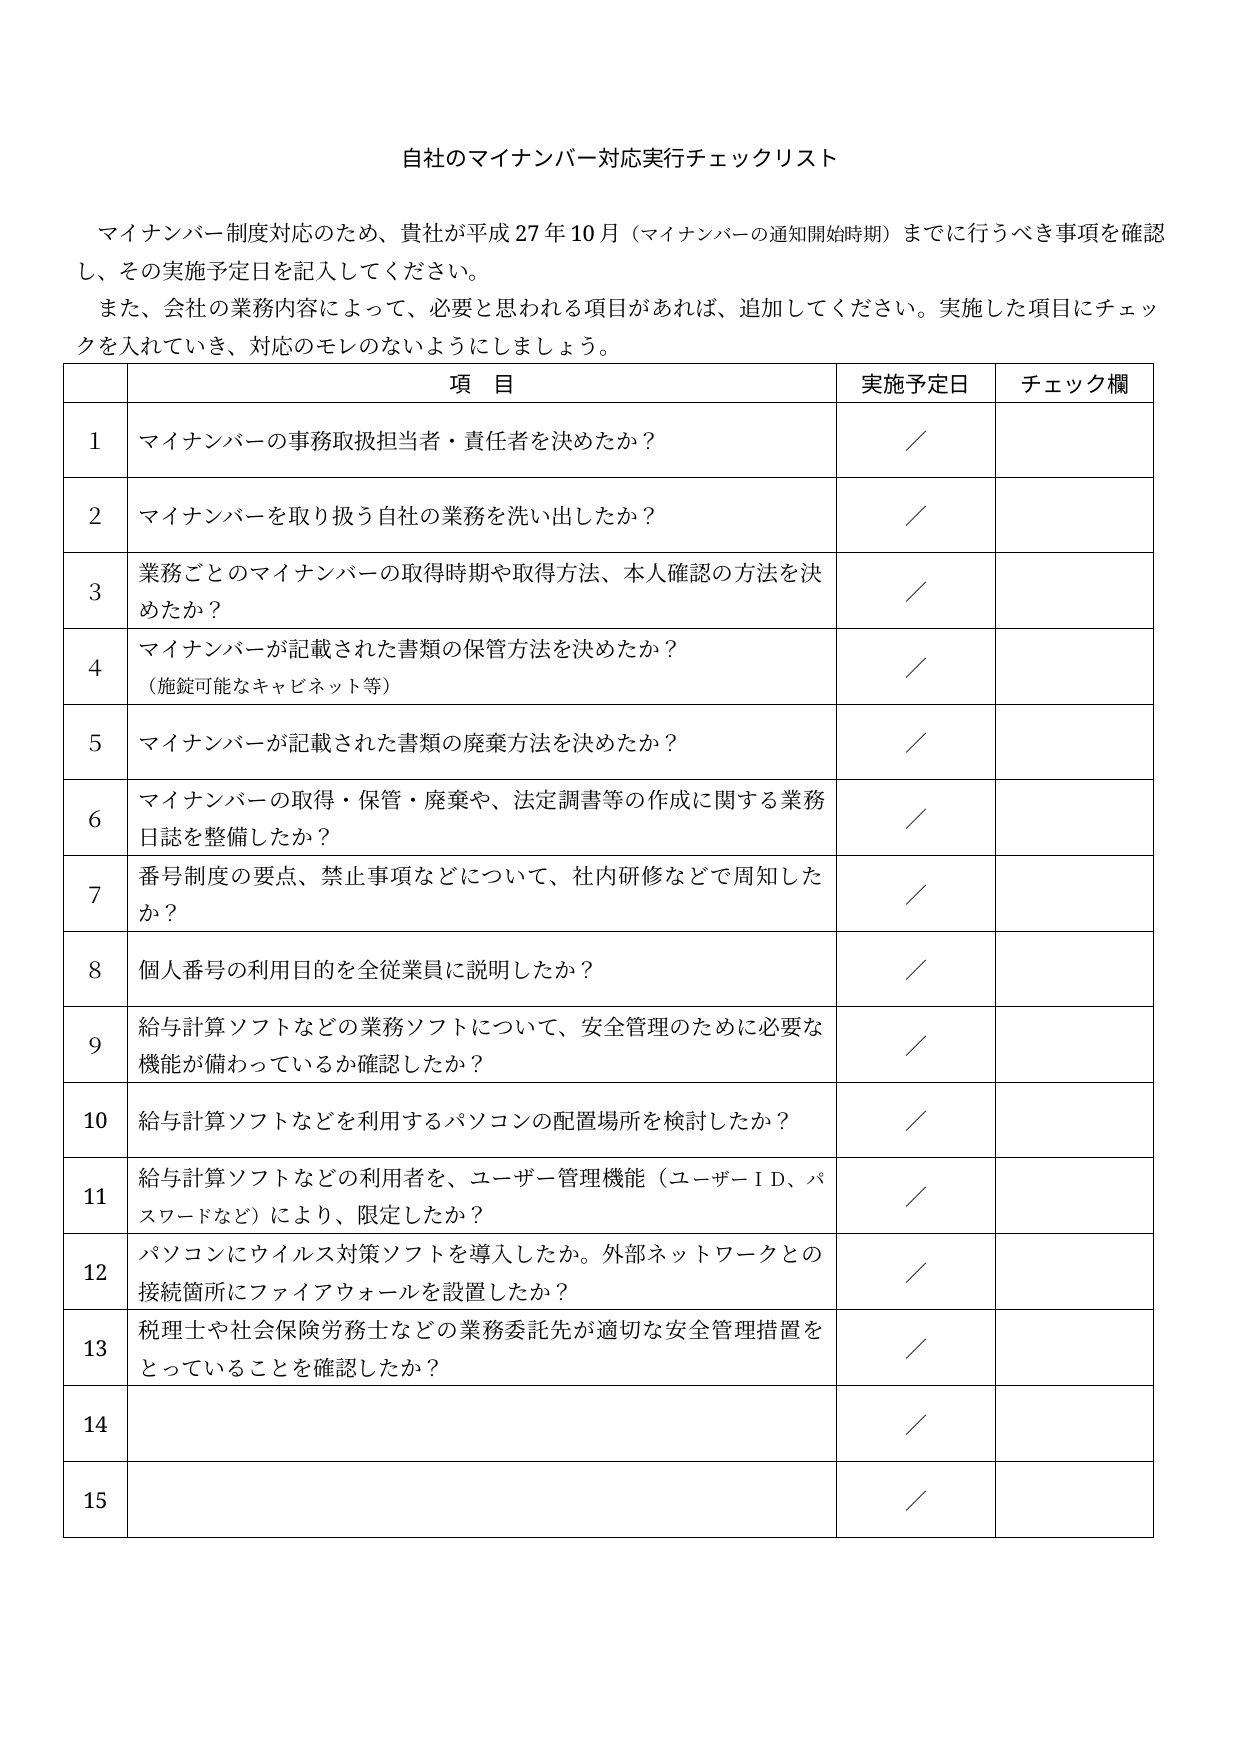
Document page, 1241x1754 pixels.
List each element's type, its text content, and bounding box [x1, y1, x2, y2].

table_header 実施予定日 [837, 364, 995, 402]
table_cell [996, 932, 1153, 1006]
table_header チェック欄 [996, 364, 1153, 402]
table_cell ／ [837, 856, 995, 931]
table_cell マイナンバーの取得・保管・廃棄や、法定調書等の作成に関する業務日誌を整備したか？ [128, 780, 836, 855]
table_header 項 目 [128, 364, 836, 402]
table_cell パソコンにウイルス対策ソフトを導入したか。外部ネットワークとの接続箇所にファイアウォールを設置したか？ [128, 1234, 836, 1309]
table_cell マイナンバーが記載された書類の廃棄方法を決めたか？ [128, 705, 836, 779]
table_cell 12 [64, 1234, 127, 1309]
table_cell ９ [64, 1007, 127, 1082]
table_cell [996, 629, 1153, 704]
table_cell ／ [837, 1158, 995, 1233]
table_cell 14 [64, 1386, 127, 1461]
table_cell [996, 1083, 1153, 1157]
table_cell ／ [837, 1310, 995, 1385]
table_cell ／ [837, 1234, 995, 1309]
table_cell ／ [837, 1007, 995, 1082]
table_cell ／ [837, 1462, 995, 1537]
table_cell 給与計算ソフトなどの業務ソフトについて、安全管理のために必要な機能が備わっているか確認したか？ [128, 1007, 836, 1082]
table_cell マイナンバーの事務取扱担当者・責任者を決めたか？ [128, 403, 836, 477]
table_cell ／ [837, 705, 995, 779]
table_cell ８ [64, 932, 127, 1006]
table_cell [996, 780, 1153, 855]
table_cell 給与計算ソフトなどの利用者を、ユーザー管理機能（ユーザーＩＤ、パスワードなど）により、限定したか？ [128, 1158, 836, 1233]
table_cell [996, 856, 1153, 931]
table_cell ７ [64, 856, 127, 931]
table_cell ／ [837, 1386, 995, 1461]
table_cell [996, 403, 1153, 477]
table_cell 番号制度の要点、禁止事項などについて、社内研修などで周知したか？ [128, 856, 836, 931]
table_cell ／ [837, 553, 995, 628]
table_cell [996, 705, 1153, 779]
table_cell 業務ごとのマイナンバーの取得時期や取得方法、本人確認の方法を決めたか？ [128, 553, 836, 628]
text マイナンバー制度対応のため、貴社が平成27年10月（マイナンバーの通知開始時期）までに行うべき事項を確認し、その実施予定日を記入してください。 [75, 213, 1165, 288]
table_cell ２ [64, 478, 127, 552]
table_cell ／ [837, 780, 995, 855]
table_cell [996, 1386, 1153, 1461]
table_cell ６ [64, 780, 127, 855]
table_cell [996, 1462, 1153, 1537]
table_cell 15 [64, 1462, 127, 1537]
table_cell [128, 1462, 836, 1537]
table_cell 個人番号の利用目的を全従業員に説明したか？ [128, 932, 836, 1006]
table_cell [128, 1386, 836, 1461]
table_cell [996, 1158, 1153, 1233]
table_cell 10 [64, 1083, 127, 1157]
text 自社のマイナンバー対応実行チェックリスト [75, 138, 1165, 176]
table_cell [996, 478, 1153, 552]
table_header [64, 364, 127, 402]
table_cell 税理士や社会保険労務士などの業務委託先が適切な安全管理措置をとっていることを確認したか？ [128, 1310, 836, 1385]
table_cell １ [64, 403, 127, 477]
table_cell ／ [837, 1083, 995, 1157]
text また、会社の業務内容によって、必要と思われる項目があれば、追加してください。実施した項目にチェックを入れていき、対応のモレのないようにしましょう。 [75, 288, 1165, 363]
table_cell ４ [64, 629, 127, 704]
table_cell ／ [837, 932, 995, 1006]
table_cell ／ [837, 403, 995, 477]
table_cell 給与計算ソフトなどを利用するパソコンの配置場所を検討したか？ [128, 1083, 836, 1157]
table_cell マイナンバーを取り扱う自社の業務を洗い出したか？ [128, 478, 836, 552]
table_cell [996, 553, 1153, 628]
table_cell [996, 1007, 1153, 1082]
table_cell マイナンバーが記載された書類の保管方法を決めたか？ （施錠可能なキャビネット等） [128, 629, 836, 704]
table_cell ／ [837, 478, 995, 552]
table_cell [996, 1310, 1153, 1385]
table_cell ／ [837, 629, 995, 704]
table_cell 13 [64, 1310, 127, 1385]
table_cell ３ [64, 553, 127, 628]
table_cell 11 [64, 1158, 127, 1233]
table_cell [996, 1234, 1153, 1309]
table_cell ５ [64, 705, 127, 779]
